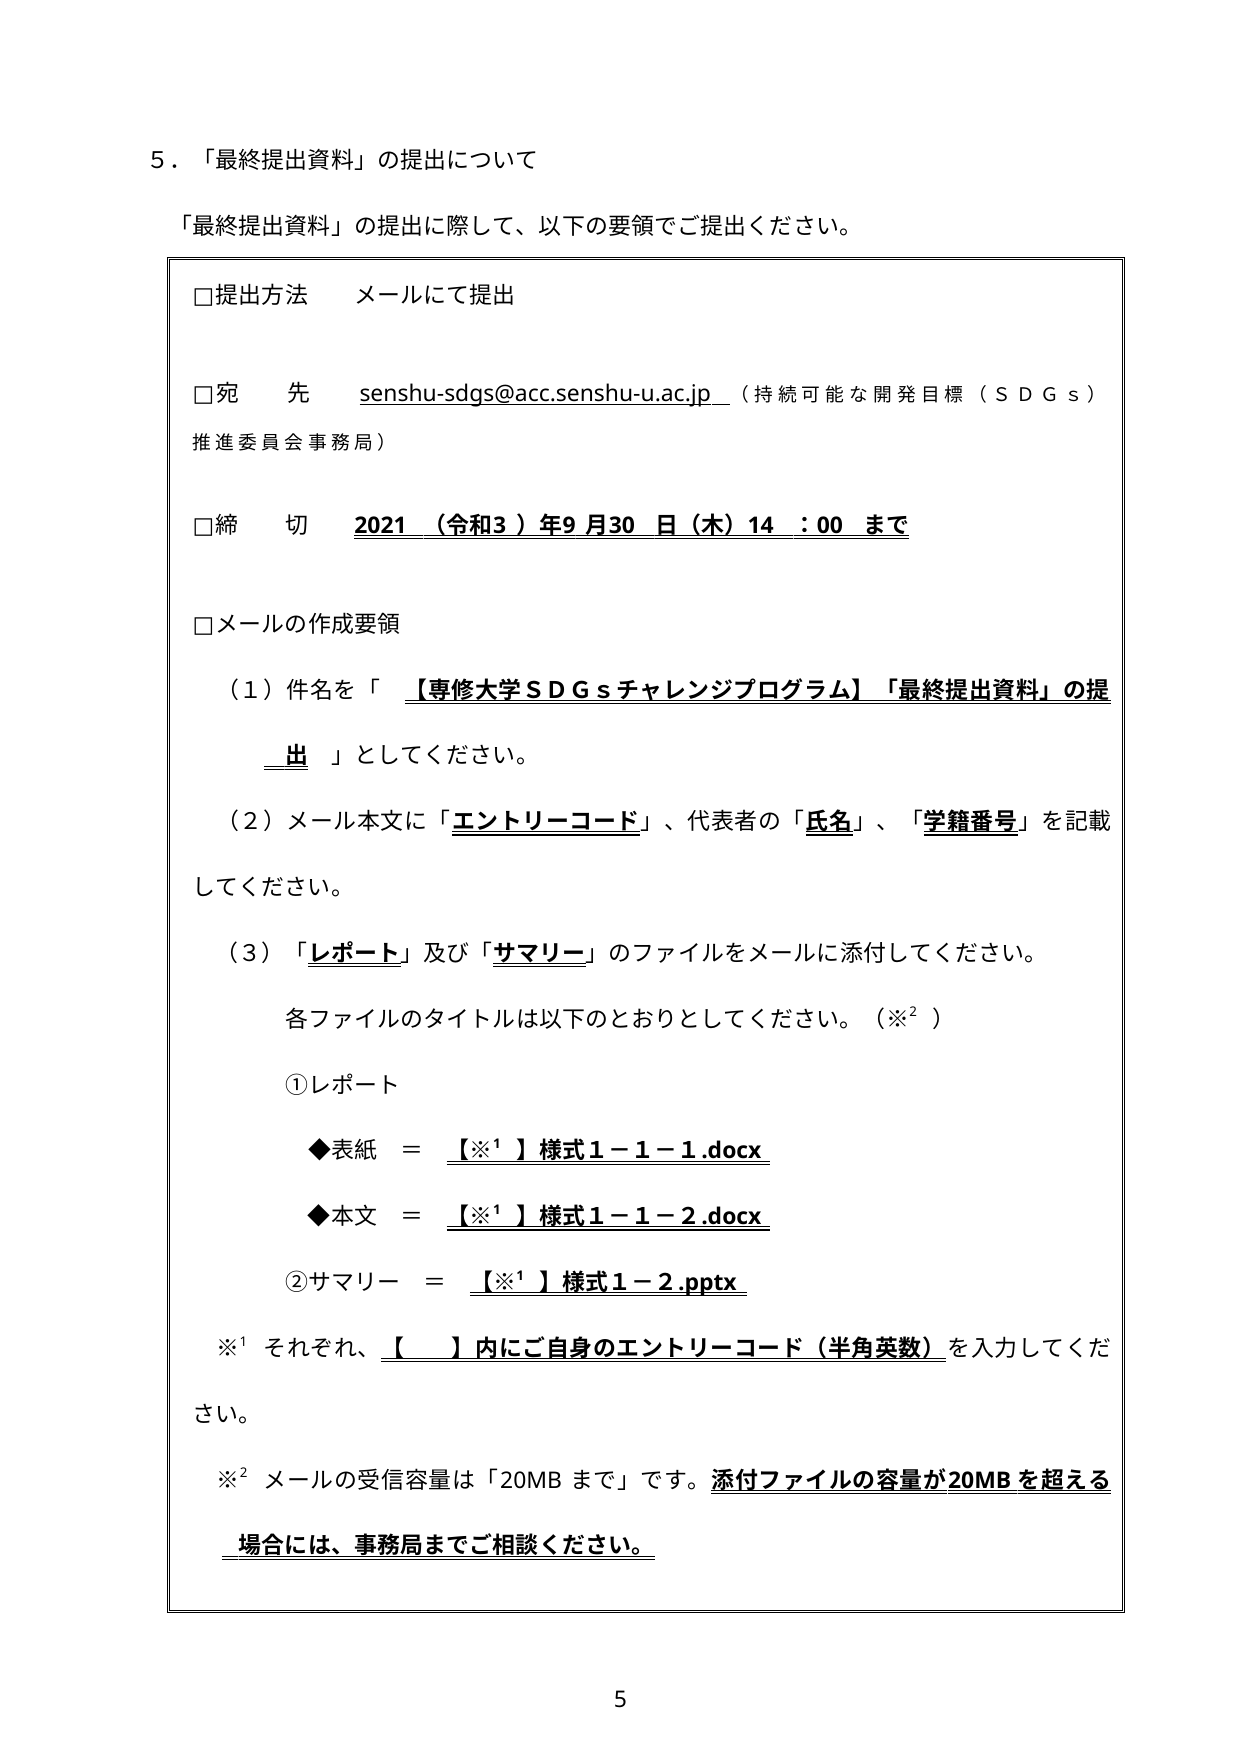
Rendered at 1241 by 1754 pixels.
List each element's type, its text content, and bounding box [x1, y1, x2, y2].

text ５．「最終提出資料」の提出について [123, 126, 1117, 191]
text 「最終提出資料」の提出に際して、以下の要領でご提出ください。 [123, 191, 1117, 257]
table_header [170, 260, 1122, 1610]
